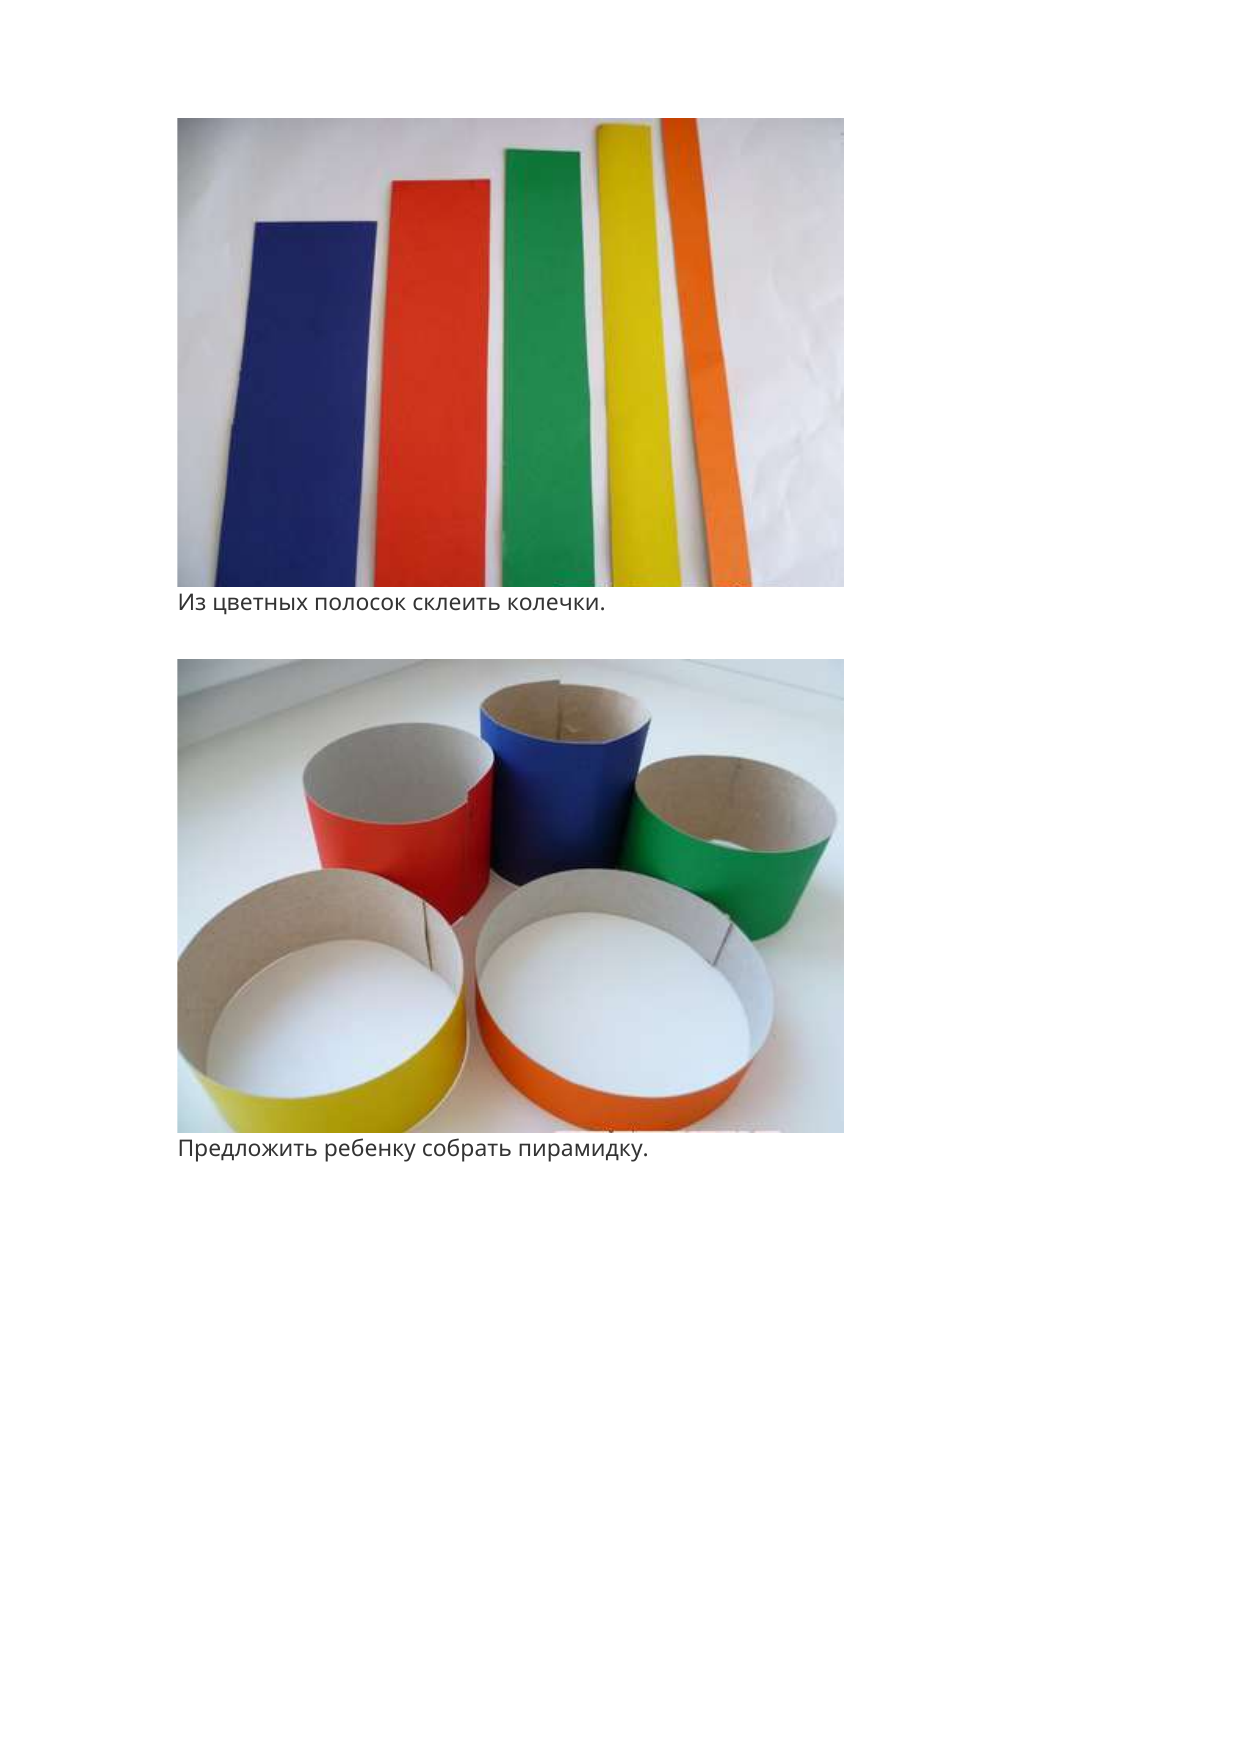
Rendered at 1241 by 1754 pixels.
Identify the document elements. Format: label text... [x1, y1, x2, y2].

picture [177, 118, 844, 587]
picture [177, 659, 844, 1133]
text Из цветных полосок склеить колечки. [177, 586, 1152, 617]
text Предложить ребенку собрать пирамидку. [177, 1132, 1152, 1163]
